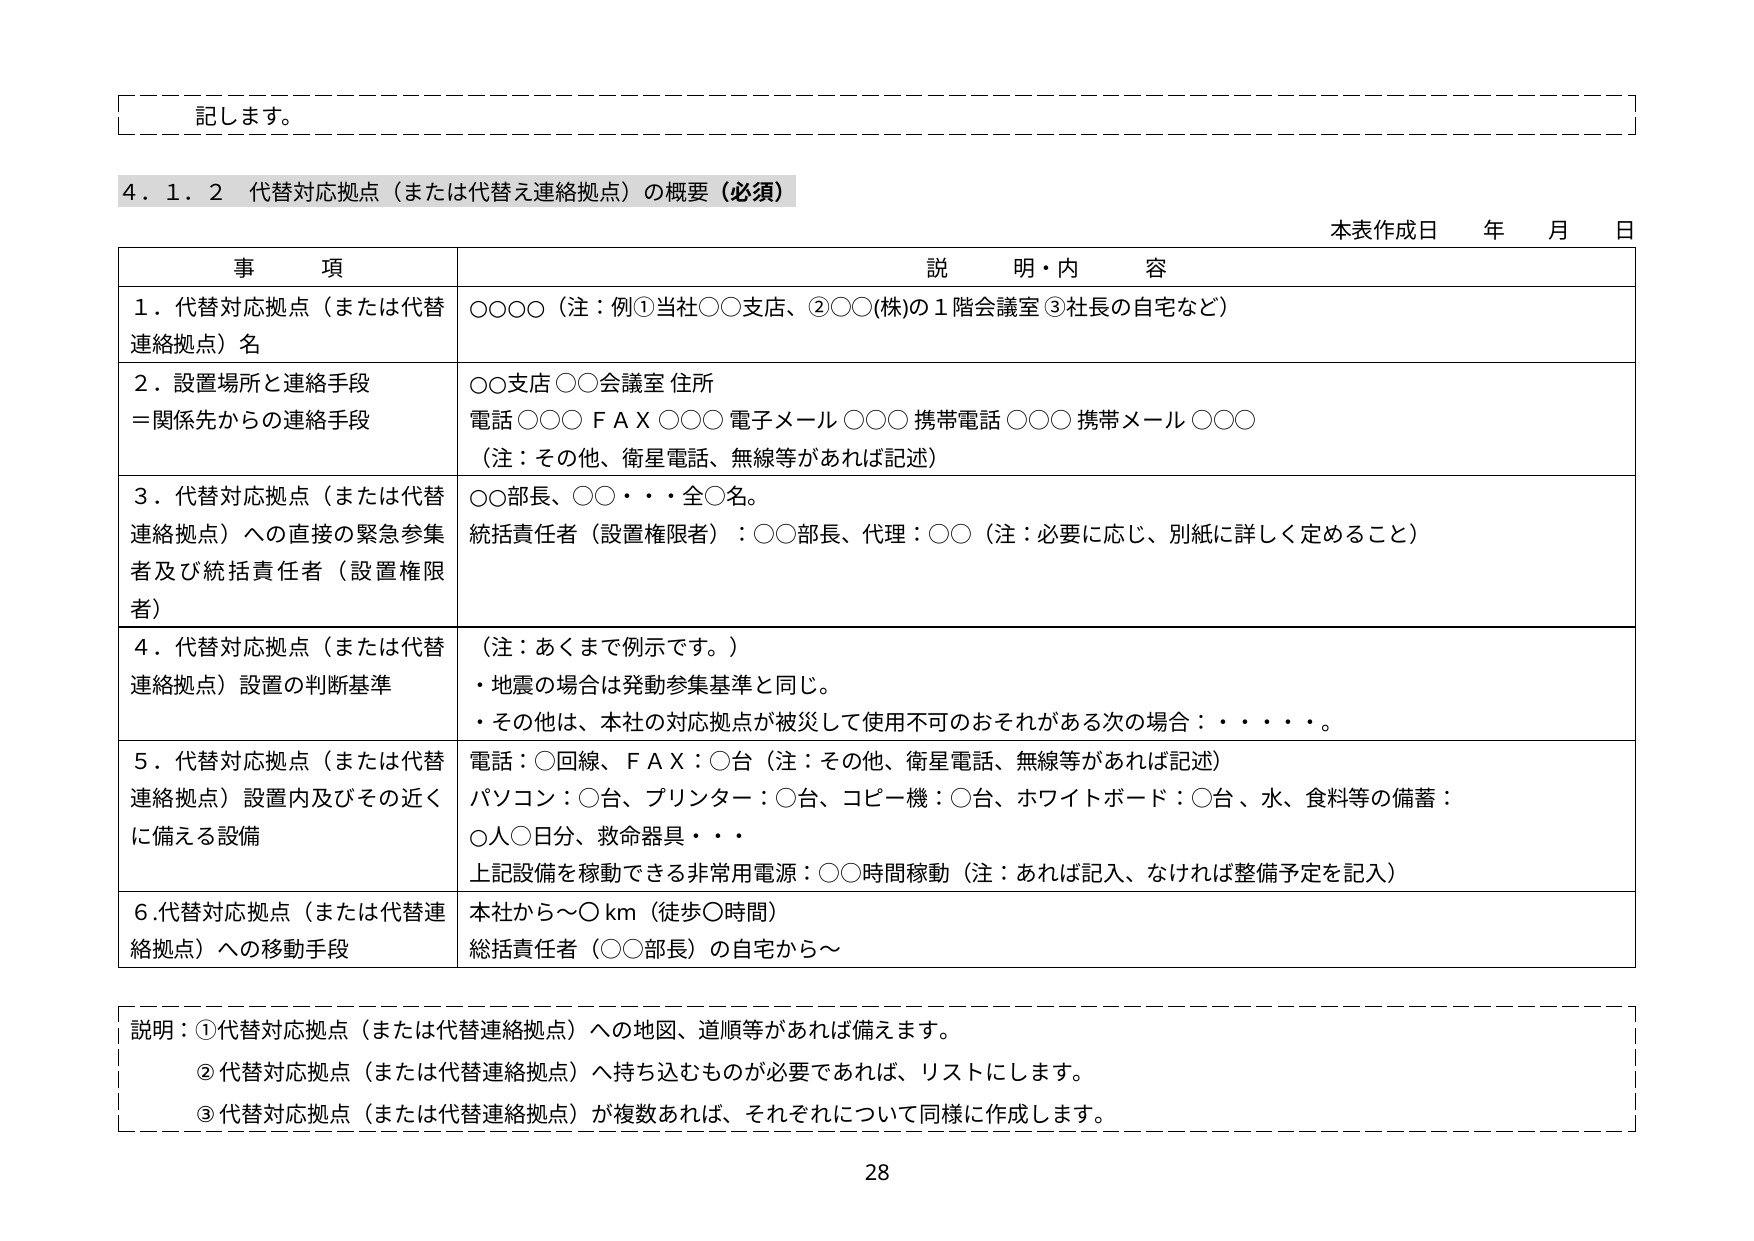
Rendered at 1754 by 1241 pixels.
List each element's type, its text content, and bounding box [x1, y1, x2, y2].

table_cell ○○支店 ○○会議室 住所 電話 ○○○ ＦＡＸ ○○○ 電子メール ○○○ 携帯電話 ○○○ 携帯メール ○○○ （注：その他、衛星電話、無線等があれば記述） [458, 363, 1635, 475]
table_cell 本社から～〇km（徒歩〇時間） 総括責任者（○○部長）の自宅から～ [458, 892, 1635, 967]
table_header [119, 95, 1635, 134]
table_cell 電話：○回線、ＦＡＸ：○台（注：その他、衛星電話、無線等があれば記述） パソコン：○台、プリンター：○台、コピー機：○台、ホワイトボード：○台 、水、食料等の備蓄： ○人○日分、救命器具・・・ 上記設備を稼動できる非常用電源：○○時間稼動（注：あれば記入、なければ整備予定を記入） [458, 741, 1635, 891]
table_cell ５．代替対応拠点（または代替連絡拠点）設置内及びその近くに備える設備 [119, 741, 457, 891]
table_header 説明：①代替対応拠点（または代替連絡拠点）への地図、道順等があれば備えます。 ②代替対応拠点（または代替連絡拠点）へ持ち込むものが必要であれば、リストにします。 ③代替対応拠点（または代替連絡拠点）が複数あれば、それぞれについて同様に作成します。 [119, 1006, 1635, 1131]
table_cell ４．代替対応拠点（または代替連絡拠点）設置の判断基準 [119, 628, 457, 740]
text ４．１．２ 代替対応拠点（または代替え連絡拠点）の概要（必須） [118, 172, 1636, 210]
table_cell ○○部長、○○・・・全○名。 統括責任者（設置権限者）：○○部長、代理：○○（注：必要に応じ、別紙に詳しく定めること） [458, 476, 1635, 626]
text 本表作成日 年 月 日 [118, 210, 1636, 247]
table_cell ３．代替対応拠点（または代替連絡拠点）への直接の緊急参集者及び統括責任者（設置権限者） [119, 476, 457, 626]
table_cell ○○○○（注：例①当社○○支店、②○○(株)の１階会議室 ③社長の自宅など） [458, 287, 1635, 362]
table_cell ６.代替対応拠点（または代替連絡拠点）への移動手段 [119, 892, 457, 967]
table_cell （注：あくまで例示です。） ・地震の場合は発動参集基準と同じ。 ・その他は、本社の対応拠点が被災して使用不可のおそれがある次の場合：・・・・・。 [458, 628, 1635, 740]
table_cell １．代替対応拠点（または代替連絡拠点）名 [119, 287, 457, 362]
table_cell ２．設置場所と連絡手段 ＝関係先からの連絡手段 [119, 363, 457, 475]
table_header 説 明・内 容 [458, 248, 1635, 286]
table_header 事 項 [119, 248, 457, 286]
